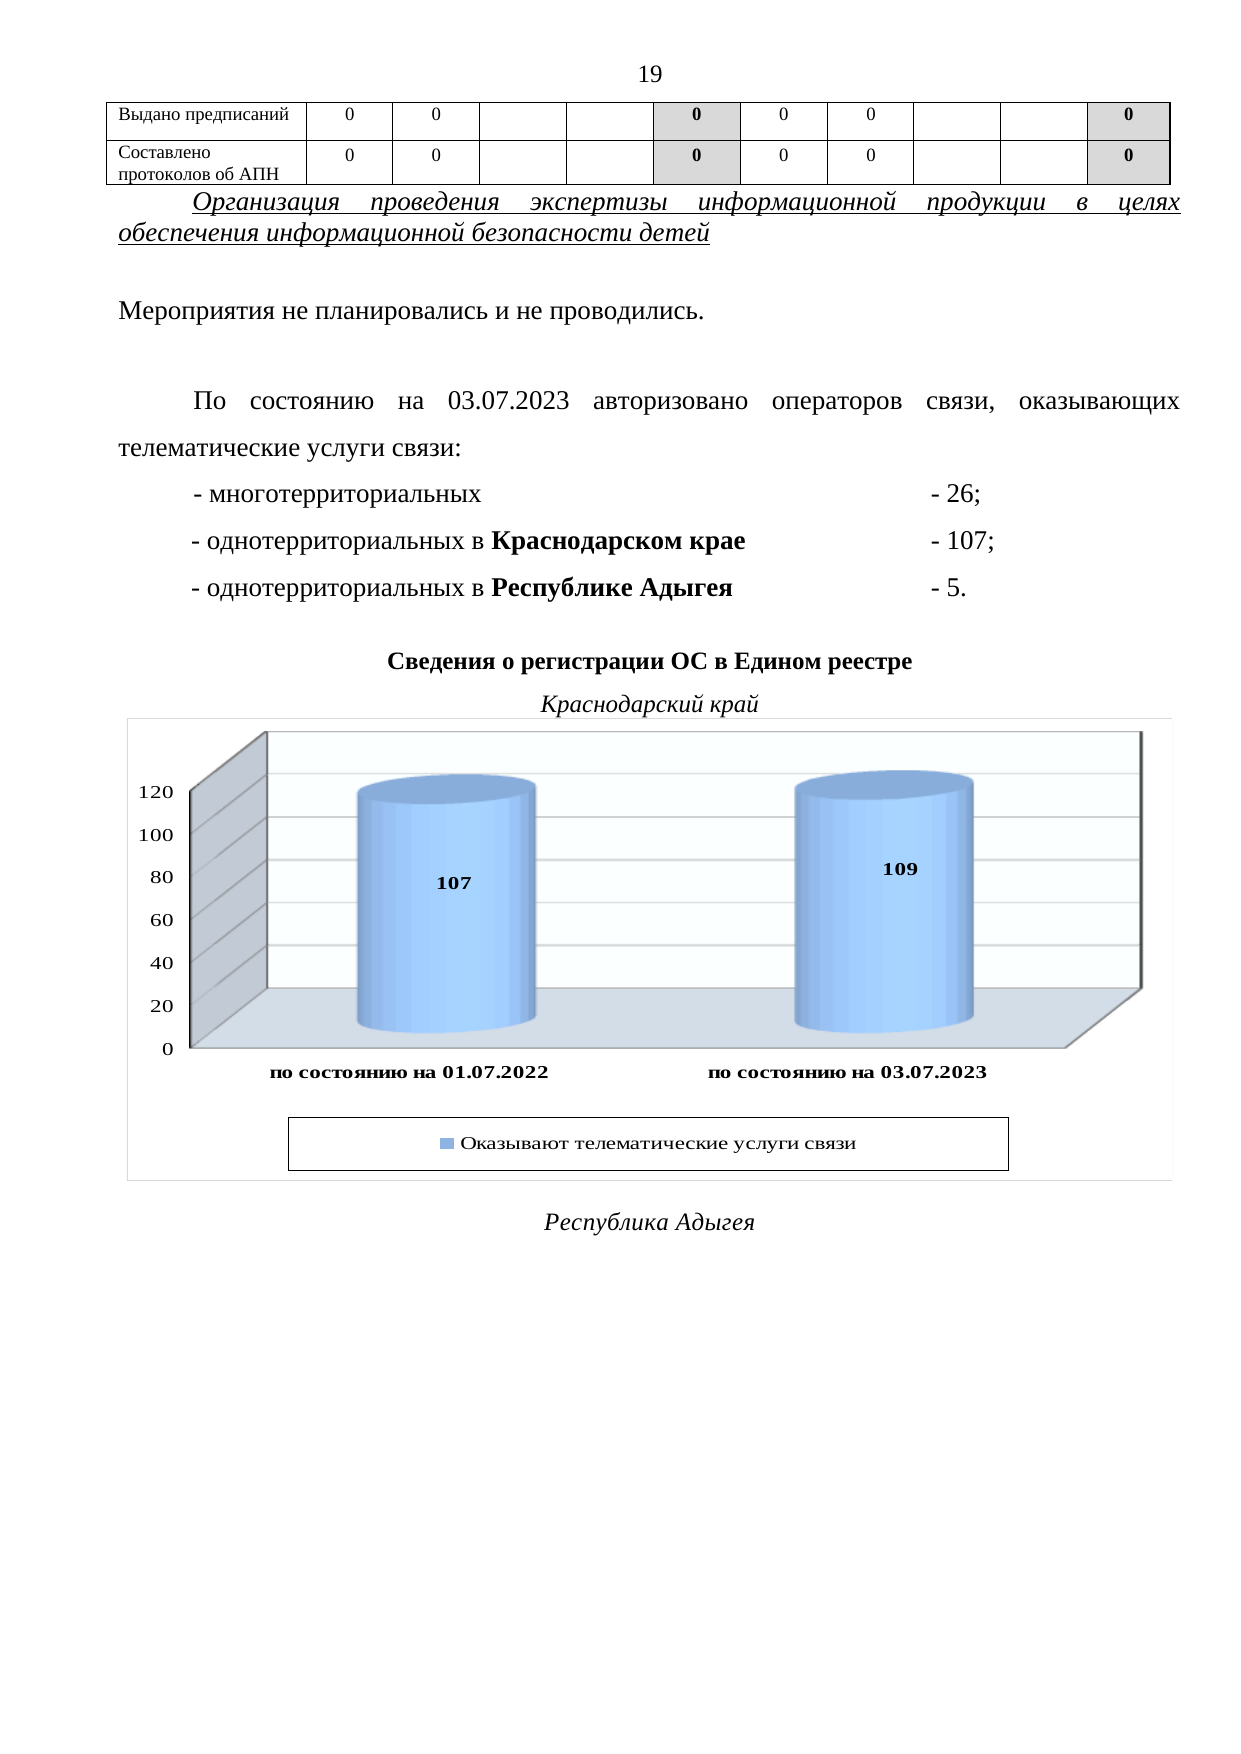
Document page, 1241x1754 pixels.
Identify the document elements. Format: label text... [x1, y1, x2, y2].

table_cell 0 [1088, 103, 1169, 140]
text - многотерриториальных - 26; [118, 477, 1181, 509]
text Республика Адыгея [118, 1207, 1181, 1236]
table_cell [914, 103, 1000, 140]
table_cell [567, 141, 653, 184]
table_cell 0 [741, 103, 827, 140]
table_cell [480, 141, 566, 184]
table_cell 0 [741, 141, 827, 184]
text - однотерриториальных в Республике Адыгея - 5. [118, 571, 1181, 602]
table_cell 0 [828, 103, 913, 140]
table_cell [480, 103, 566, 140]
table_cell [1001, 103, 1087, 140]
table_cell Составлено протоколов об АПН [107, 141, 306, 184]
table_cell 0 [393, 103, 479, 140]
text Сведения о регистрации ОС в Едином реестре [118, 646, 1181, 675]
table_cell Выдано предписаний [107, 103, 306, 140]
text По состоянию на 03.07.2023 авторизовано операторов связи, оказывающих телематические услуги связи: [118, 384, 1181, 462]
table_cell [914, 141, 1000, 184]
table_cell 0 [828, 141, 913, 184]
text Мероприятия не планировались и не проводились. [118, 294, 1181, 326]
table_cell 0 [1088, 141, 1169, 184]
text Краснодарский край [118, 689, 1181, 718]
table_cell 0 [307, 103, 392, 140]
text Организация проведения экспертизы информационной продукции в целях обеспечения информационной безопасности детей [118, 185, 1181, 248]
table_cell 0 [307, 141, 392, 184]
table_cell [1001, 141, 1087, 184]
table_cell 0 [393, 141, 479, 184]
table_cell 0 [654, 141, 740, 184]
text - однотерриториальных в Краснодарском крае - 107; [118, 524, 1181, 555]
table_cell 0 [654, 103, 740, 140]
table_cell [567, 103, 653, 140]
